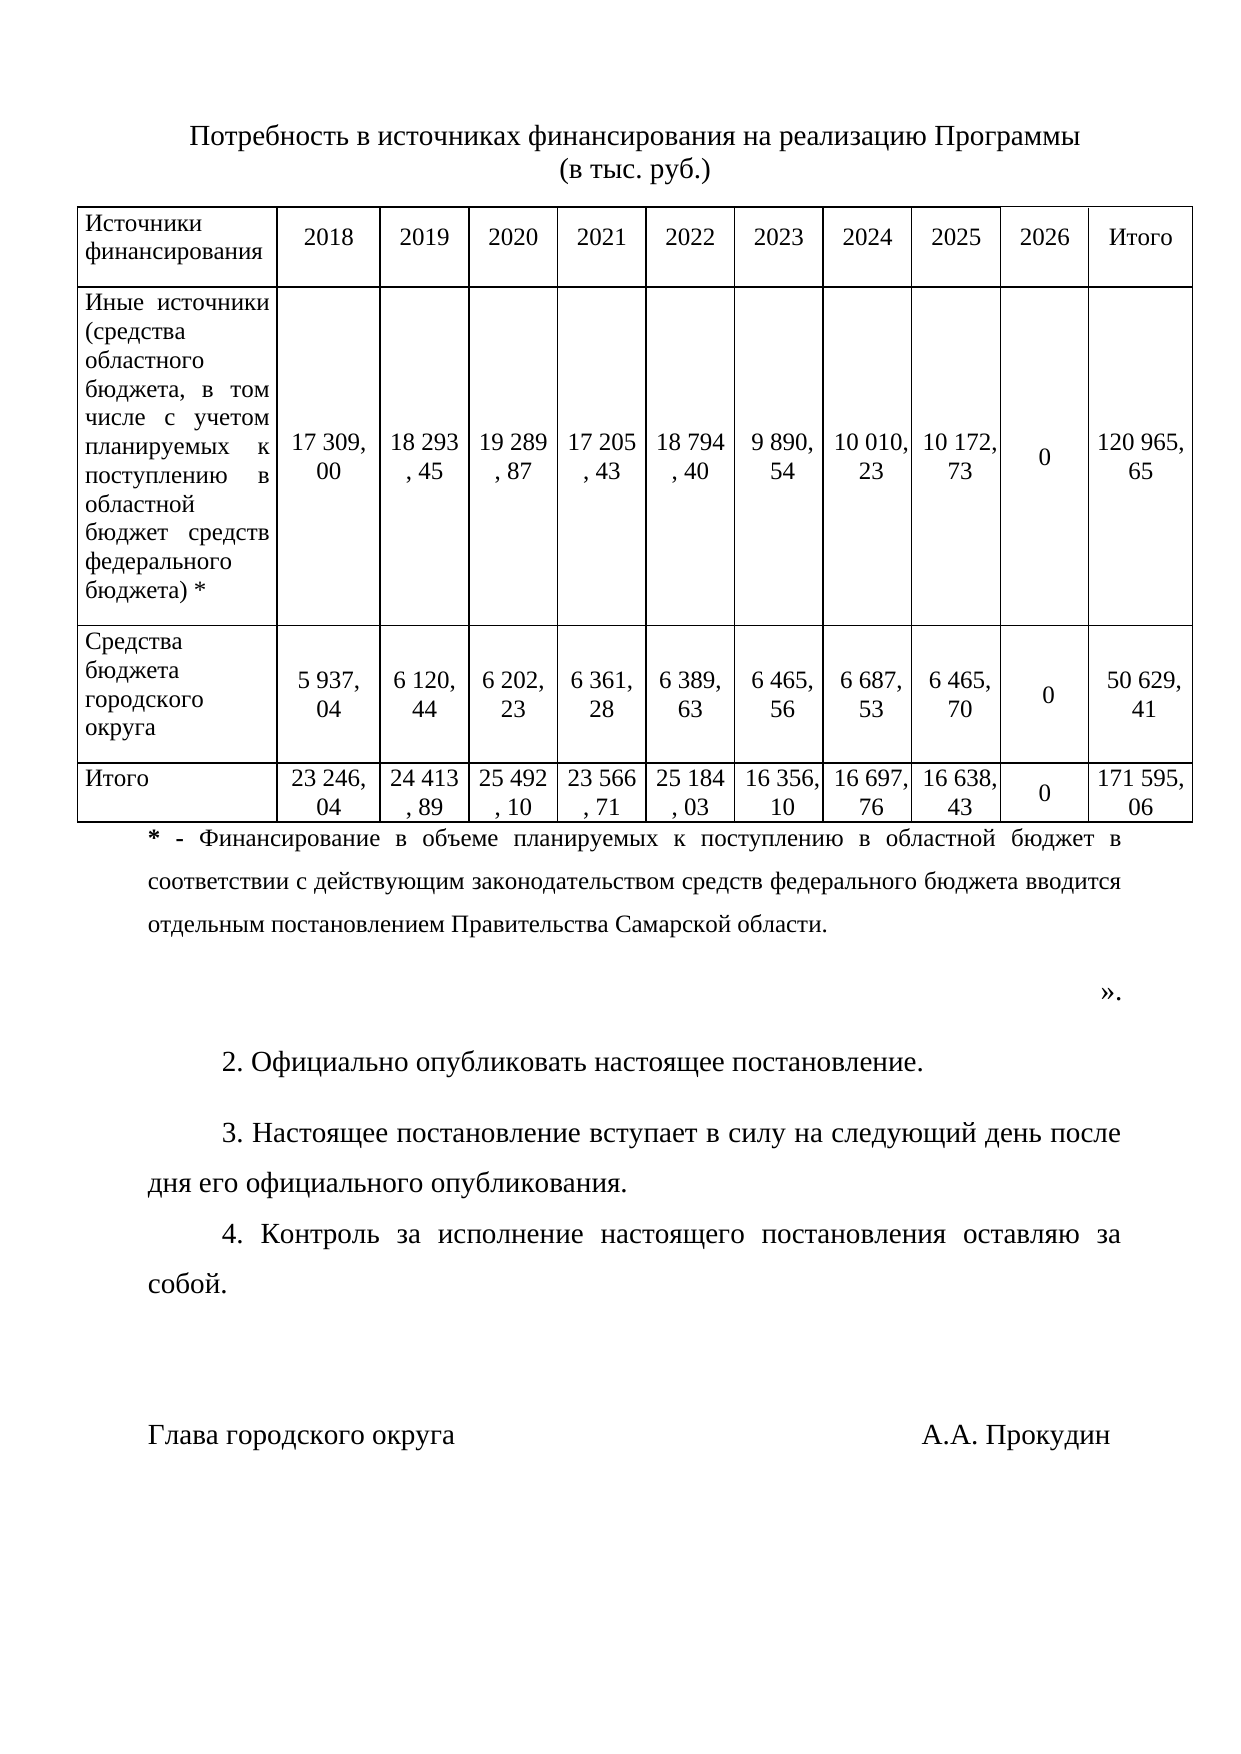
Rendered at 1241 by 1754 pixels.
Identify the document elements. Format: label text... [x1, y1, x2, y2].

table_cell 171 595,06 [1089, 764, 1192, 821]
table_cell Итого [78, 764, 276, 821]
table_cell 18 794, 40 [647, 288, 734, 624]
table_cell 0 [1001, 626, 1088, 762]
table_cell 10 010, 23 [824, 288, 911, 624]
table_cell 16 356, 10 [735, 764, 822, 821]
table_cell 17 205, 43 [558, 288, 645, 624]
table_cell 6 120, 44 [381, 626, 468, 762]
text (в тыс. руб.) [148, 152, 1122, 185]
table_cell 19 289, 87 [470, 288, 557, 624]
table_header 2020 [470, 208, 557, 286]
table_cell 50 629, 41 [1089, 626, 1192, 762]
table_cell 5 937, 04 [278, 626, 379, 762]
table_cell 23 246, 04 [278, 764, 379, 821]
table_cell Иные источники (средства областного бюджета, в том числе с учетом планируемых к поступлению в областной бюджет средств федерального бюджета) * [78, 288, 276, 624]
table_header 2026 [1001, 207, 1088, 286]
table_cell 25 492, 10 [470, 764, 557, 821]
table_header 2024 [824, 208, 911, 286]
title Глава городского округа А.А. Прокудин [148, 1417, 1122, 1451]
table_cell 6 465, 56 [735, 626, 822, 762]
table_cell 16 638,43 [912, 764, 1000, 821]
table_header 2021 [558, 208, 645, 286]
text 3. Настоящее постановление вступает в силу на следующий день после дня его официального опубликования. [148, 1115, 1122, 1199]
table_cell Средства бюджета городского округа [78, 626, 276, 762]
table_cell 6 389, 63 [647, 626, 734, 762]
text 4. Контроль за исполнение настоящего постановления оставляю за собой. [148, 1216, 1122, 1299]
table_cell 16 697, 76 [824, 764, 911, 821]
table_header Источники финансирования [78, 208, 276, 286]
table_header 2019 [381, 208, 468, 286]
table_cell 18 293, 45 [381, 288, 468, 624]
text ». [148, 973, 1122, 1006]
table_header Итого [1089, 207, 1192, 286]
table_cell 9 890, 54 [735, 288, 822, 624]
table_cell 0 [1001, 764, 1088, 821]
table_cell 10 172,73 [912, 288, 1000, 624]
table_cell 6 202, 23 [470, 626, 557, 762]
title 2. Официально опубликовать настоящее постановление. [148, 1044, 1122, 1077]
table_cell 25 184, 03 [647, 764, 734, 821]
table_cell 17 309, 00 [278, 288, 379, 624]
table_cell 24 413, 89 [381, 764, 468, 821]
table_header 2025 [912, 208, 1000, 286]
text * - Финансирование в объеме планируемых к поступлению в областной бюджет в соответствии с действующим законодательством средств федерального бюджета вводится отдельным постановлением Правительства Самарской области. [148, 823, 1122, 938]
table_cell 0 [1001, 288, 1088, 624]
table_cell 120 965,65 [1089, 288, 1192, 624]
table_cell 23 566, 71 [558, 764, 645, 821]
table_cell 6 687, 53 [824, 626, 911, 762]
text Потребность в источниках финансирования на реализацию Программы [148, 118, 1122, 152]
table_header 2022 [647, 208, 734, 286]
table_header 2023 [735, 208, 822, 286]
table_cell 6 361, 28 [558, 626, 645, 762]
table_cell 6 465, 70 [912, 626, 1000, 762]
table_header 2018 [278, 208, 379, 286]
